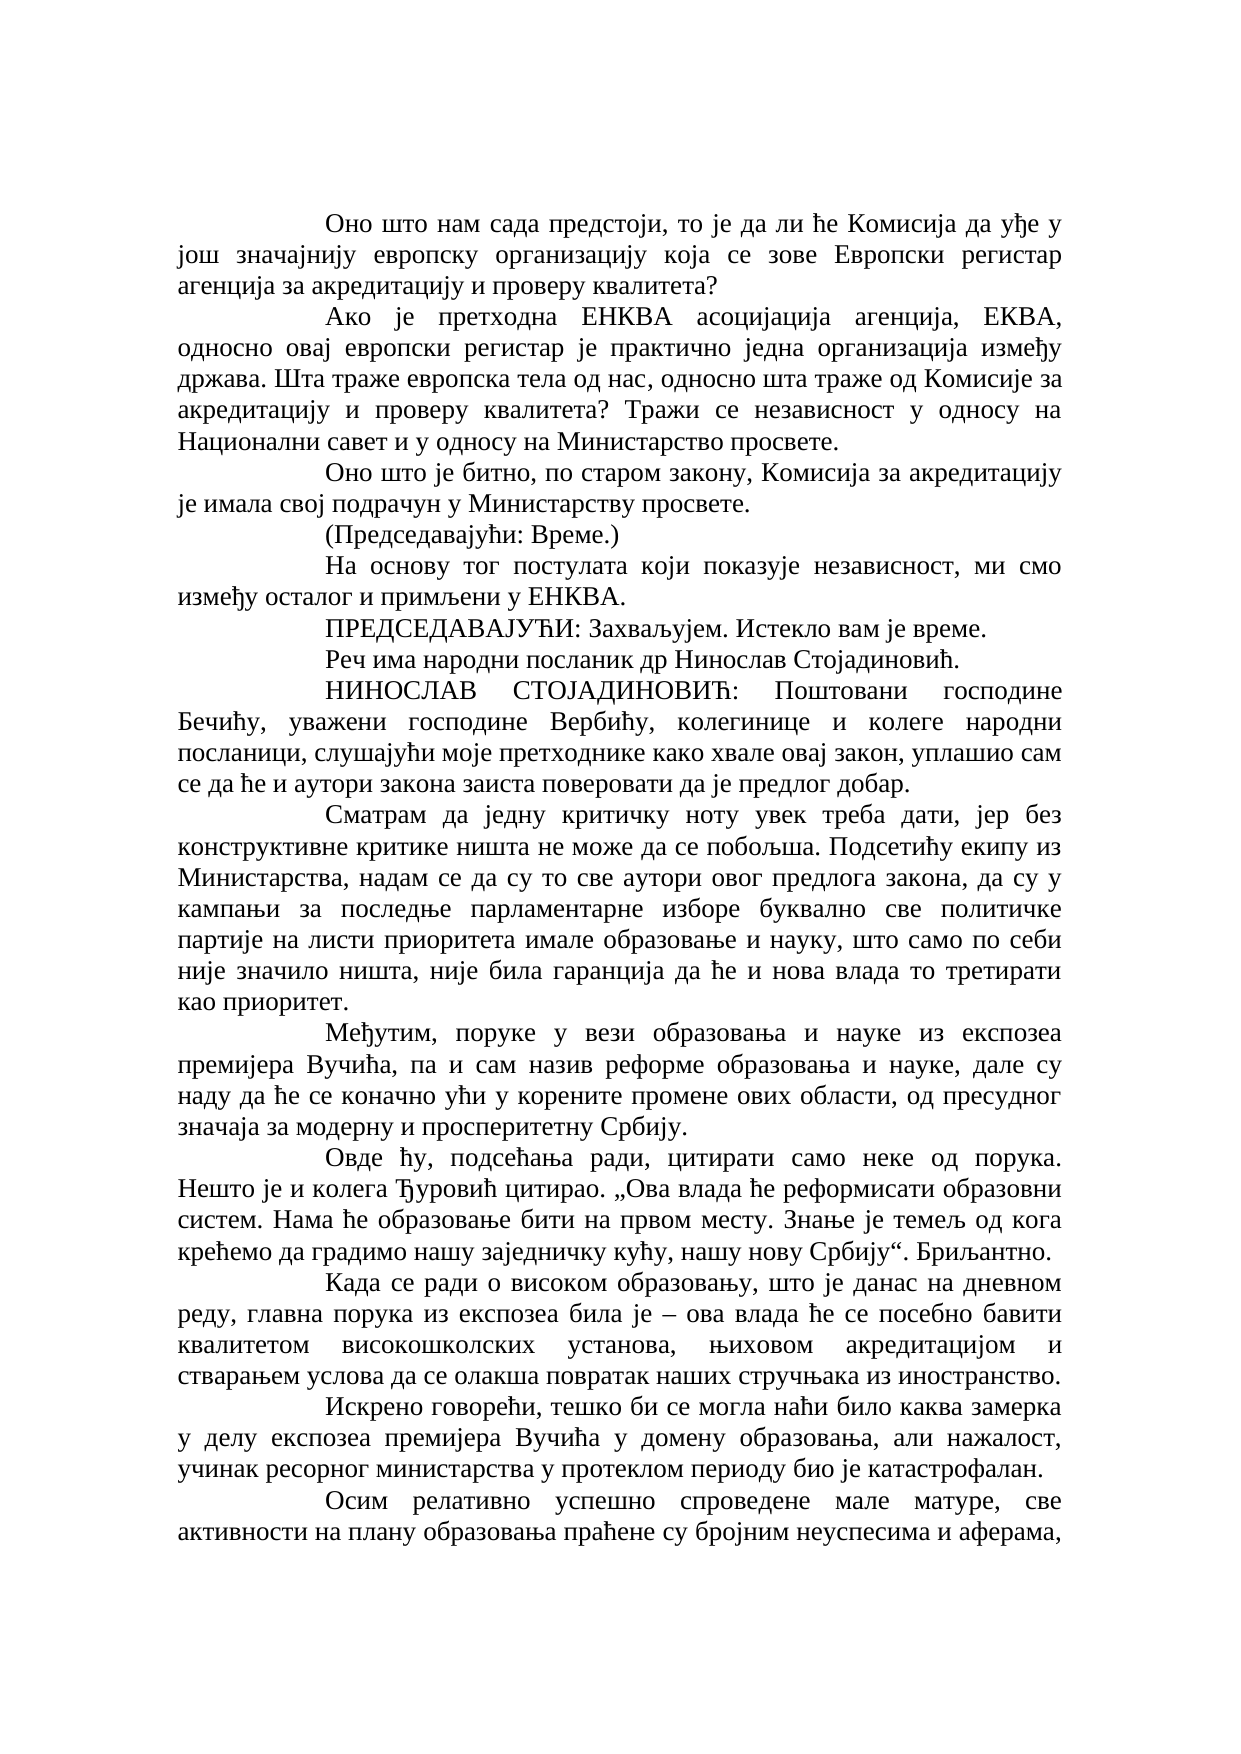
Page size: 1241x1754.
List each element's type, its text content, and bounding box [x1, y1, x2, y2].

text Сматрам да једну критичку ноту увек треба дати, јер без конструктивне критике ништа не може да се побољша. Подсетићу екипу из Министарства, надам се да су то све аутори овог предлога закона, да су у кампањи за последње парламентарне изборе буквално све политичке партије на листи приоритета имале образовање и науку, што само по себи није значило ништа, није била гаранција да ће и нова влада то третирати као приоритет. [177, 798, 1063, 1017]
text Оно што нам сада предстоји, то је да ли ће Комисија да уђе у још значајнију европску организацију која се зове Европски регистар агенција за акредитацију и проверу квалитета? [177, 207, 1063, 300]
text Када се ради о високом образовању, што је данас на дневном реду, главна порука из експозеа била је – ова влада ће се посебно бавити квалитетом високошколских установа, њиховом акредитацијом и стварањем услова да се олакша повратак наших стручњака из иностранство. [177, 1266, 1063, 1390]
text Реч има народни посланик др Нинослав Стојадиновић. [177, 643, 1063, 674]
text ПРЕДСЕДАВАЈУЋИ: Захваљујем. Истекло вам је време. [177, 612, 1063, 643]
text НИНОСЛАВ СТОЈАДИНОВИЋ: Поштовани господине Бечићу, уважени господине Вербићу, колегинице и колеге народни посланици, слушајући моје претходнике како хвале овај закон, уплашио сам се да ће и аутори закона заиста поверовати да је предлог добар. [177, 674, 1063, 798]
text (Председавајући: Време.) [177, 518, 1063, 549]
text Међутим, поруке у вези образовања и науке из експозеа премијера Вучића, па и сам назив реформе образовања и науке, дале су наду да ће се коначно ући у корените промене ових области, од пресудног значаја за модерну и просперитетну Србију. [177, 1017, 1063, 1141]
text На основу тог постулата који показује независност, ми смо између осталог и примљени у ЕНКВА. [177, 549, 1063, 612]
text Оно што је битно, по старом закону, Комисија за акредитацију је имала свој подрачун у Министарству просвете. [177, 456, 1063, 518]
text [177, 1484, 1063, 1546]
text Искрено говорећи, тешко би се могла наћи било каква замерка у делу експозеа премијера Вучића у домену образовања, али нажалост, учинак ресорног министарства у протеклом периоду био је катастрофалан. [177, 1390, 1063, 1484]
text Ако је претходна ЕНКВА асоцијација агенција, ЕКВА, односно овај европски регистар је практично једна организација између држава. Шта траже европска тела од нас, односно шта траже од Комисије за акредитацију и проверу квалитета? Тражи се независност у односу на Национални савет и у односу на Министарство просвете. [177, 300, 1063, 456]
text Овде ћу, подсећања ради, цитирати само неке од порука. Нешто је и колега Ђуровић цитирао. „Ова влада ће реформисати образовни систем. Нама ће образовање бити на првом месту. Знање је темељ од кога крећемо да градимо нашу заједничку кућу, нашу нову Србију“. Бриљантно. [177, 1141, 1063, 1266]
